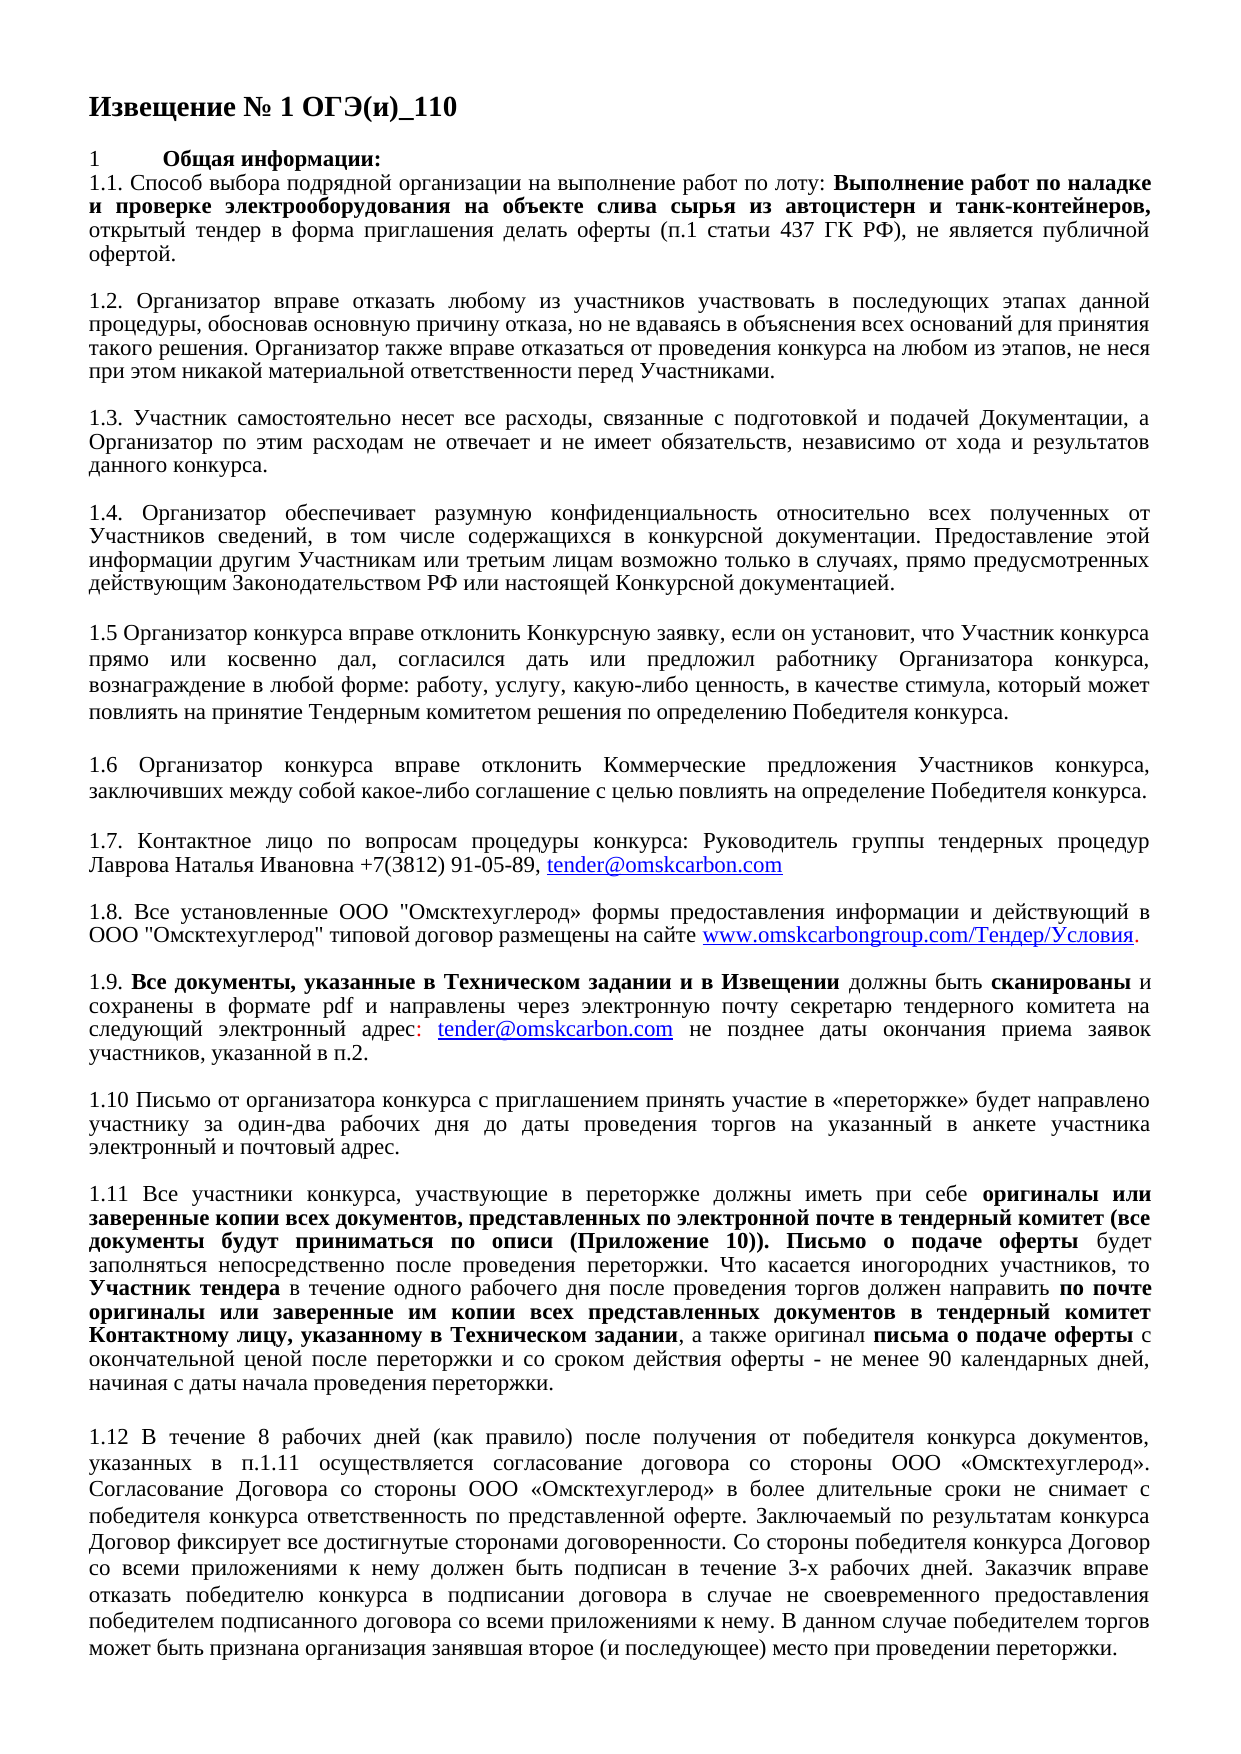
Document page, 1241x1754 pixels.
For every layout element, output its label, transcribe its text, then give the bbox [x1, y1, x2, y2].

list Общая информации: [89, 148, 1152, 172]
text 1.12 В течение 8 рабочих дней (как правило) после получения от победителя конкурса документов, указанных в п.1.11 осуществляется согласование договора со стороны ООО «Омсктехуглерод». Согласование Договора со стороны ООО «Омсктехуглерод» в более длительные сроки не снимает с победителя конкурса ответственность по представленной оферте. Заключаемый по результатам конкурса Договор фиксирует все достигнутые сторонами договоренности. Со стороны победителя конкурса Договор со всеми приложениями к нему должен быть подписан в течение 3-х рабочих дней. Заказчик вправе отказать победителю конкурса в подписании договора в случае не своевременного предоставления победителем подписанного договора со всеми приложениями к нему. В данном случае победителем торгов может быть признана организация занявшая второе (и последующее) место при проведении переторжки. [89, 1423, 1152, 1660]
text 1.6 Организатор конкурса вправе отклонить Коммерческие предложения Участников конкурса, заключивших между собой какое-либо соглашение с целью повлиять на определение Победителя конкурса. [89, 751, 1152, 803]
text 1.7. Контактное лицо по вопросам процедуры конкурса: Руководитель группы тендерных процедур Лаврова Наталья Ивановна +7(3812) 91-05-89, tender@omskcarbon.com [89, 830, 1152, 877]
text 1.8. Все установленные ООО "Омсктехуглерод» формы предоставления информации и действующий в ООО "Омсктехуглерод" типовой договор размещены на сайте www.omskcarbongroup.com/Тендер/Условия. [89, 900, 1152, 947]
text 1.1. Способ выбора подрядной организации на выполнение работ по лоту: Выполнение работ по наладке и проверке электрооборудования на объекте слива сырья из автоцистерн и танк-контейнеров, открытый тендер в форма приглашения делать оферты (п.1 статьи 437 ГК РФ), не является публичной офертой. [89, 172, 1152, 266]
text Извещение № 1 ОГЭ(и)_110 [89, 89, 1152, 122]
text 1.2. Организатор вправе отказать любому из участников участвовать в последующих этапах данной процедуры, обосновав основную причину отказа, но не вдаваясь в объяснения всех оснований для принятия такого решения. Организатор также вправе отказаться от проведения конкурса на любом из этапов, не неся при этом никакой материальной ответственности перед Участниками. [89, 289, 1152, 383]
text 1.9. Все документы, указанные в Техническом задании и в Извещении должны быть сканированы и сохранены в формате pdf и направлены через электронную почту секретарю тендерного комитета на следующий электронный адрес: tender@omskcarbon.com не позднее даты окончания приема заявок участников, указанной в п.2. [89, 971, 1152, 1065]
text 1.4. Организатор обеспечивает разумную конфиденциальность относительно всех полученных от Участников сведений, в том числе содержащихся в конкурсной документации. Предоставление этой информации другим Участникам или третьим лицам возможно только в случаях, прямо предусмотренных действующим Законодательством РФ или настоящей Конкурсной документацией. [89, 501, 1152, 595]
text 1.5 Организатор конкурса вправе отклонить Конкурсную заявку, если он установит, что Участник конкурса прямо или косвенно дал, согласился дать или предложил работнику Организатора конкурса, вознаграждение в любой форме: работу, услугу, какую-либо ценность, в качестве стимула, который может повлиять на принятие Тендерным комитетом решения по определению Победителя конкурса. [89, 619, 1152, 724]
text 1.10 Письмо от организатора конкурса с приглашением принять участие в «переторжке» будет направлено участнику за один-два рабочих дня до даты проведения торгов на указанный в анкете участника электронный и почтовый адрес. [89, 1089, 1152, 1159]
text 1.3. Участник самостоятельно несет все расходы, связанные с подготовкой и подачей Документации, а Организатор по этим расходам не отвечает и не имеет обязательств, независимо от хода и результатов данного конкурса. [89, 407, 1152, 478]
text 1.11 Все участники конкурса, участвующие в переторжке должны иметь при себе оригиналы или заверенные копии всех документов, представленных по электронной почте в тендерный комитет (все документы будут приниматься по описи (Приложение 10)). Письмо о подаче оферты будет заполняться непосредственно после проведения переторжки. Что касается иногородних участников, то Участник тендера в течение одного рабочего дня после проведения торгов должен направить по почте оригиналы или заверенные им копии всех представленных документов в тендерный комитет Контактному лицу, указанному в Техническом задании, а также оригинал письма о подаче оферты с окончательной ценой после переторжки и со сроком действия оферты - не менее 90 календарных дней, начиная с даты начала проведения переторжки. [89, 1183, 1152, 1395]
